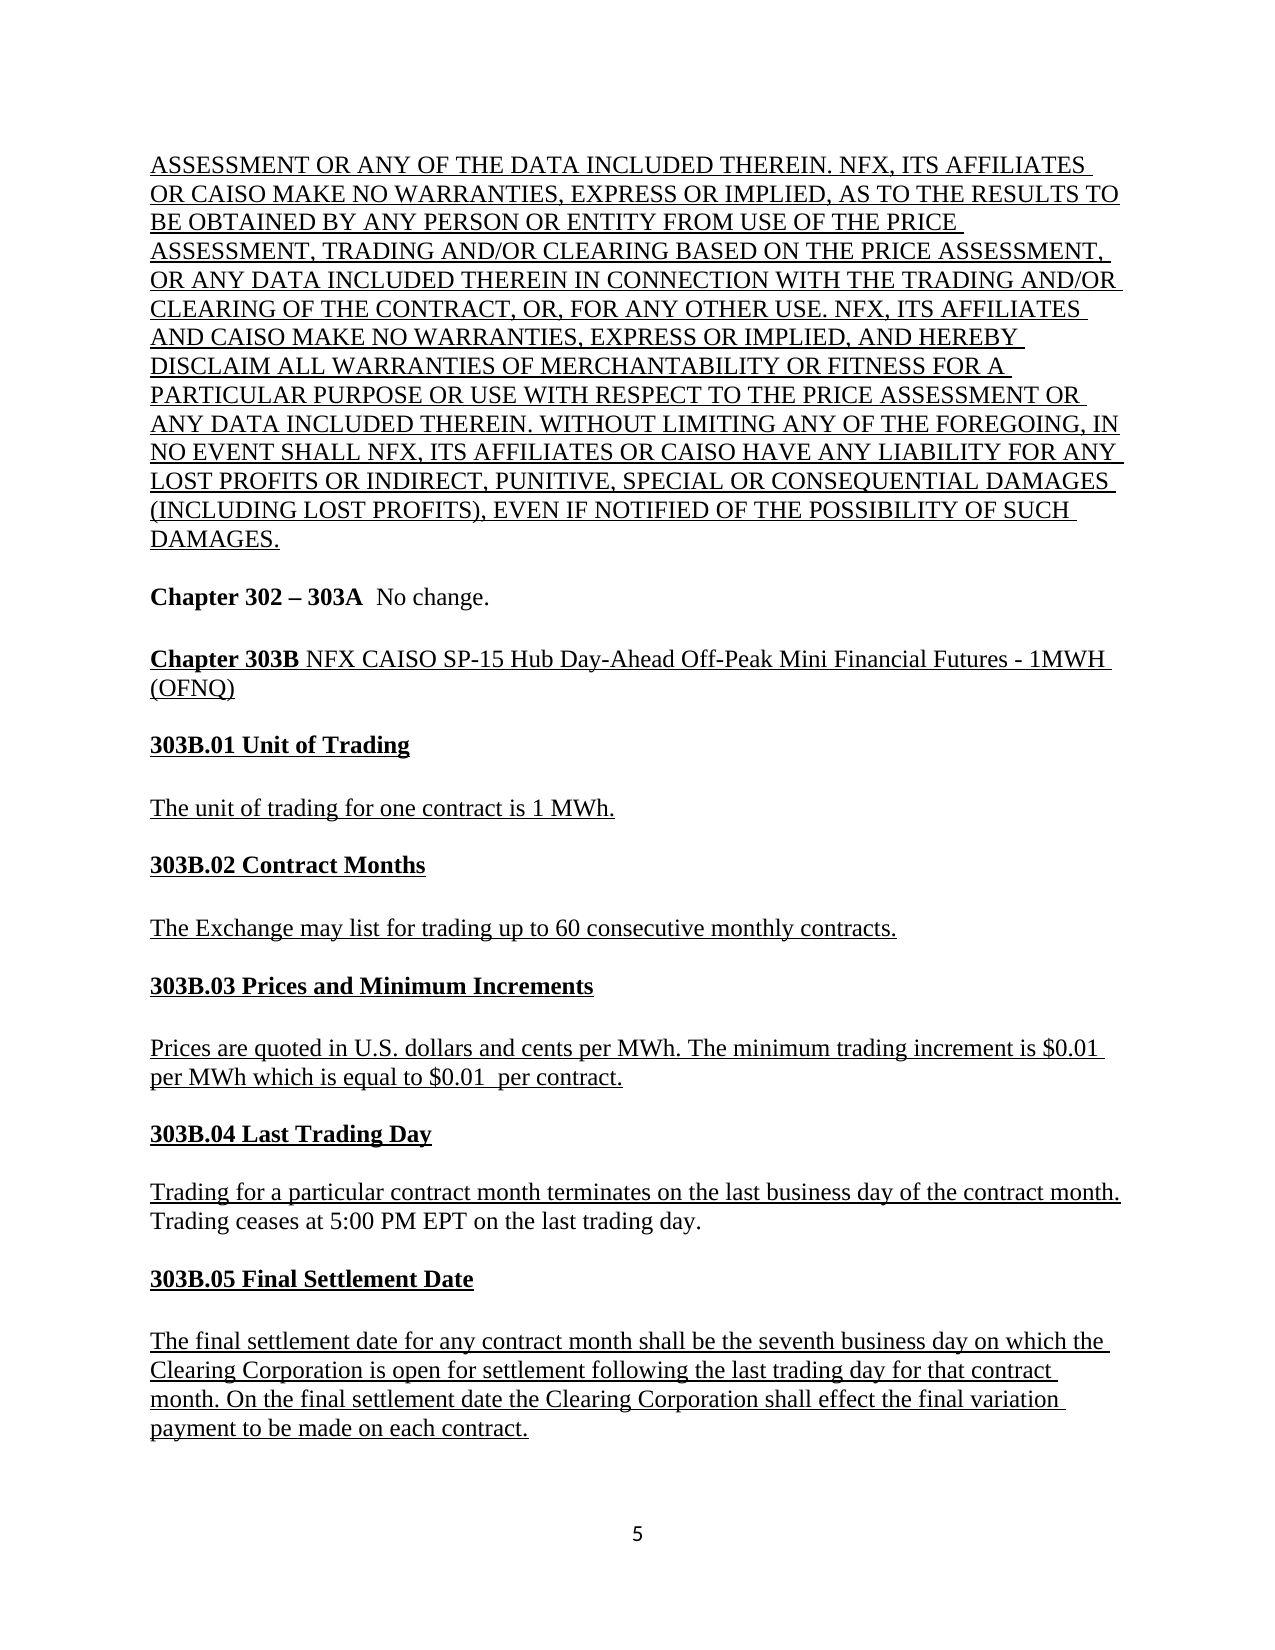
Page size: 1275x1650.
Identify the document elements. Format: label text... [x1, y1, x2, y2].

text 303B.04 Last Trading Day [150, 1119, 1125, 1148]
subtitle 303B.05 Final Settlement Date [150, 1264, 1125, 1293]
text The final settlement date for any contract month shall be the seventh business day on which the Clearing Corporation is open for settlement following the last trading day for that contract month. On the final settlement date the Clearing Corporation shall effect the final variation payment to be made on each contract. [150, 1326, 1125, 1441]
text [150, 150, 1125, 552]
text The Exchange may list for trading up to 60 consecutive monthly contracts. [150, 913, 1125, 942]
text The unit of trading for one contract is 1 MWh. [150, 793, 1125, 821]
text Trading for a particular contract month terminates on the last business day of the contract month. Trading ceases at 5:00 PM EPT on the last trading day. [150, 1177, 1125, 1235]
subtitle 303B.03 Prices and Minimum Increments [150, 971, 1125, 999]
text Chapter 302 – 303A No change. [150, 582, 1125, 610]
subtitle 303B.02 Contract Months [150, 851, 1125, 879]
text Chapter 303B NFX CAISO SP-15 Hub Day-Ahead Off-Peak Mini Financial Futures - 1MWH (OFNQ) [150, 644, 1125, 701]
text Prices are quoted in U.S. dollars and cents per MWh. The minimum trading increment is $0.01 per MWh which is equal to $0.01 per contract. [150, 1033, 1125, 1090]
subtitle 303B.01 Unit of Trading [150, 731, 1125, 759]
